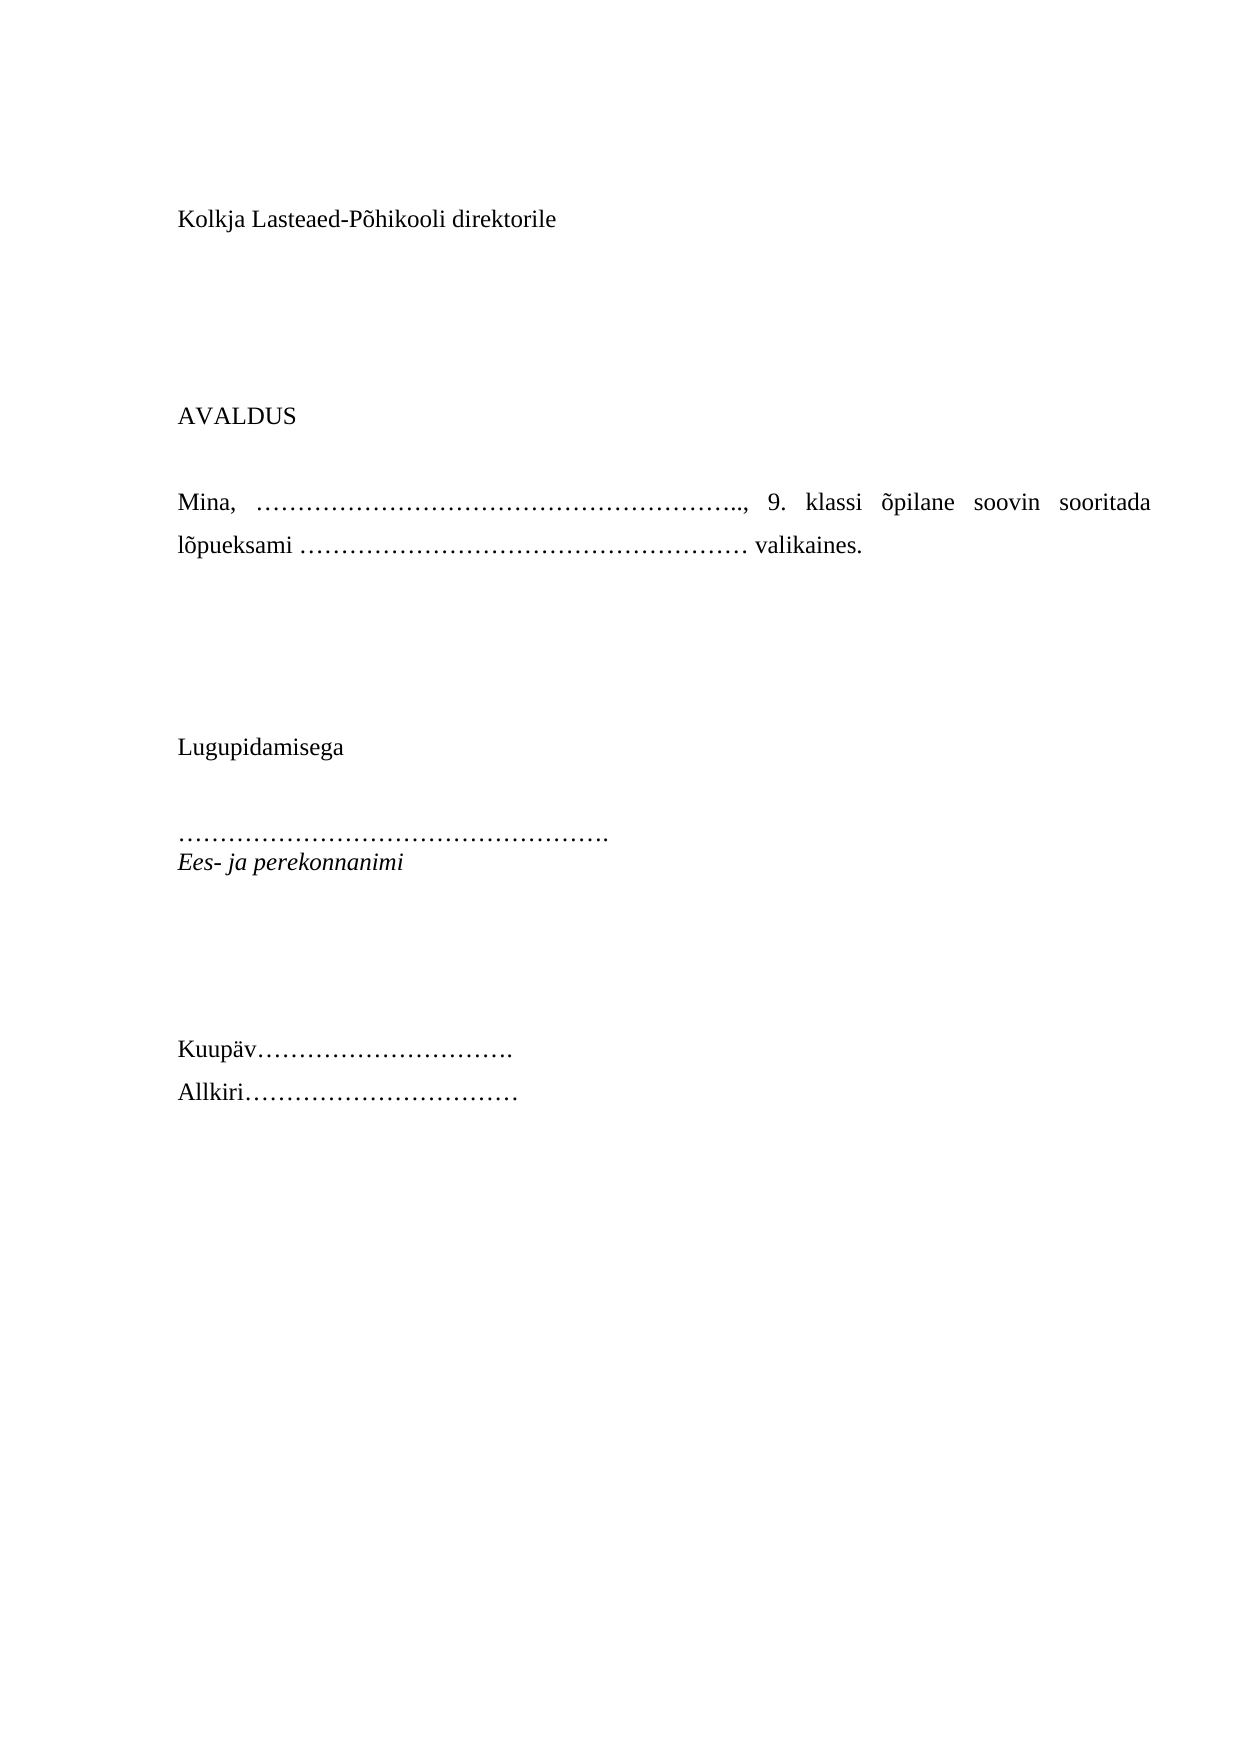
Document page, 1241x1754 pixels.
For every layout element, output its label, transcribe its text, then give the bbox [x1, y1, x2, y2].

text Kuupäv…………………………. Allkiri…………………………… [177, 1034, 1152, 1106]
text Lugupidamisega [177, 732, 1152, 760]
text ……………………………………………. Ees- ja perekonnanimi [177, 789, 1152, 876]
text Kolkja Lasteaed-Põhikooli direktorile [177, 204, 1152, 233]
text Mina, ………………………………………………….., 9. klassi õpilane soovin sooritada lõpueksami ……………………………………………… valikaines. [177, 487, 1152, 559]
text AVALDUS [177, 401, 1152, 430]
